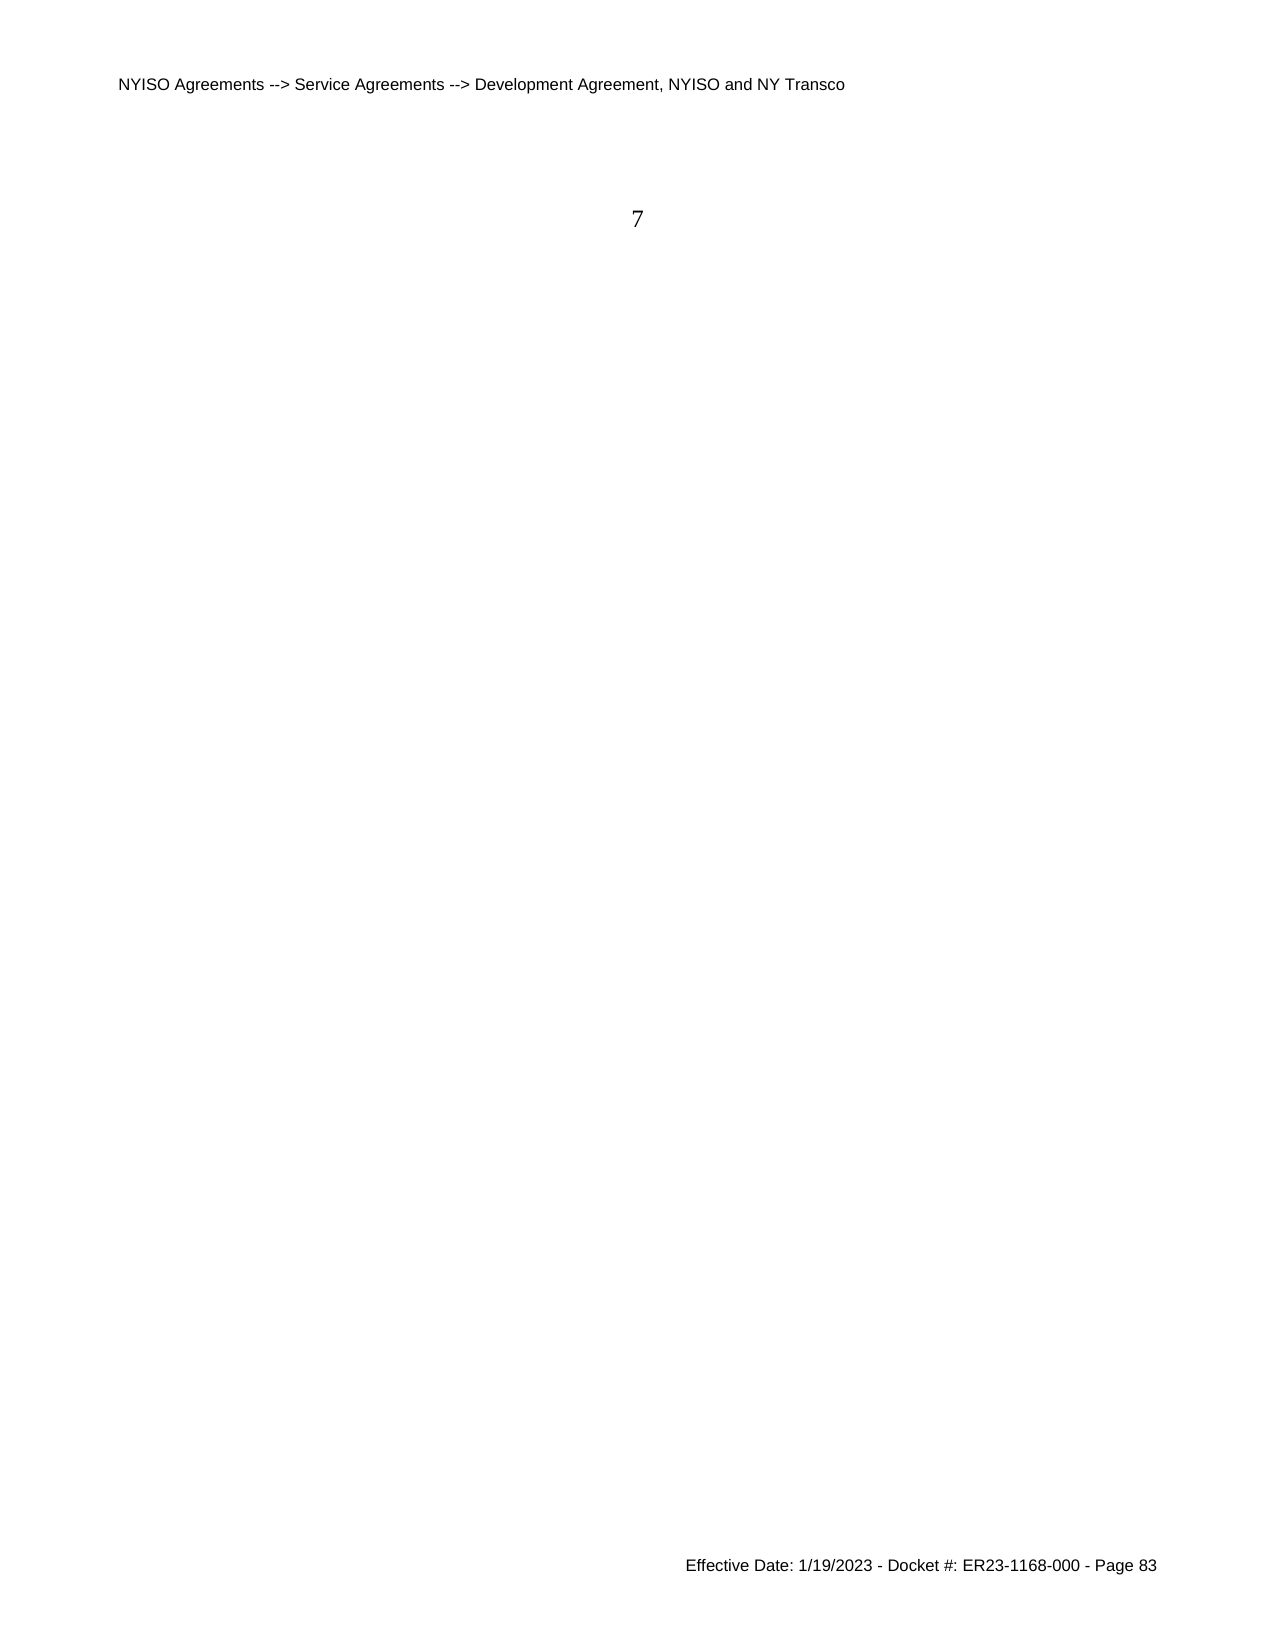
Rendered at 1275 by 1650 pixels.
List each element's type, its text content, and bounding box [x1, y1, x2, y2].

text 7 [631, 205, 1275, 234]
